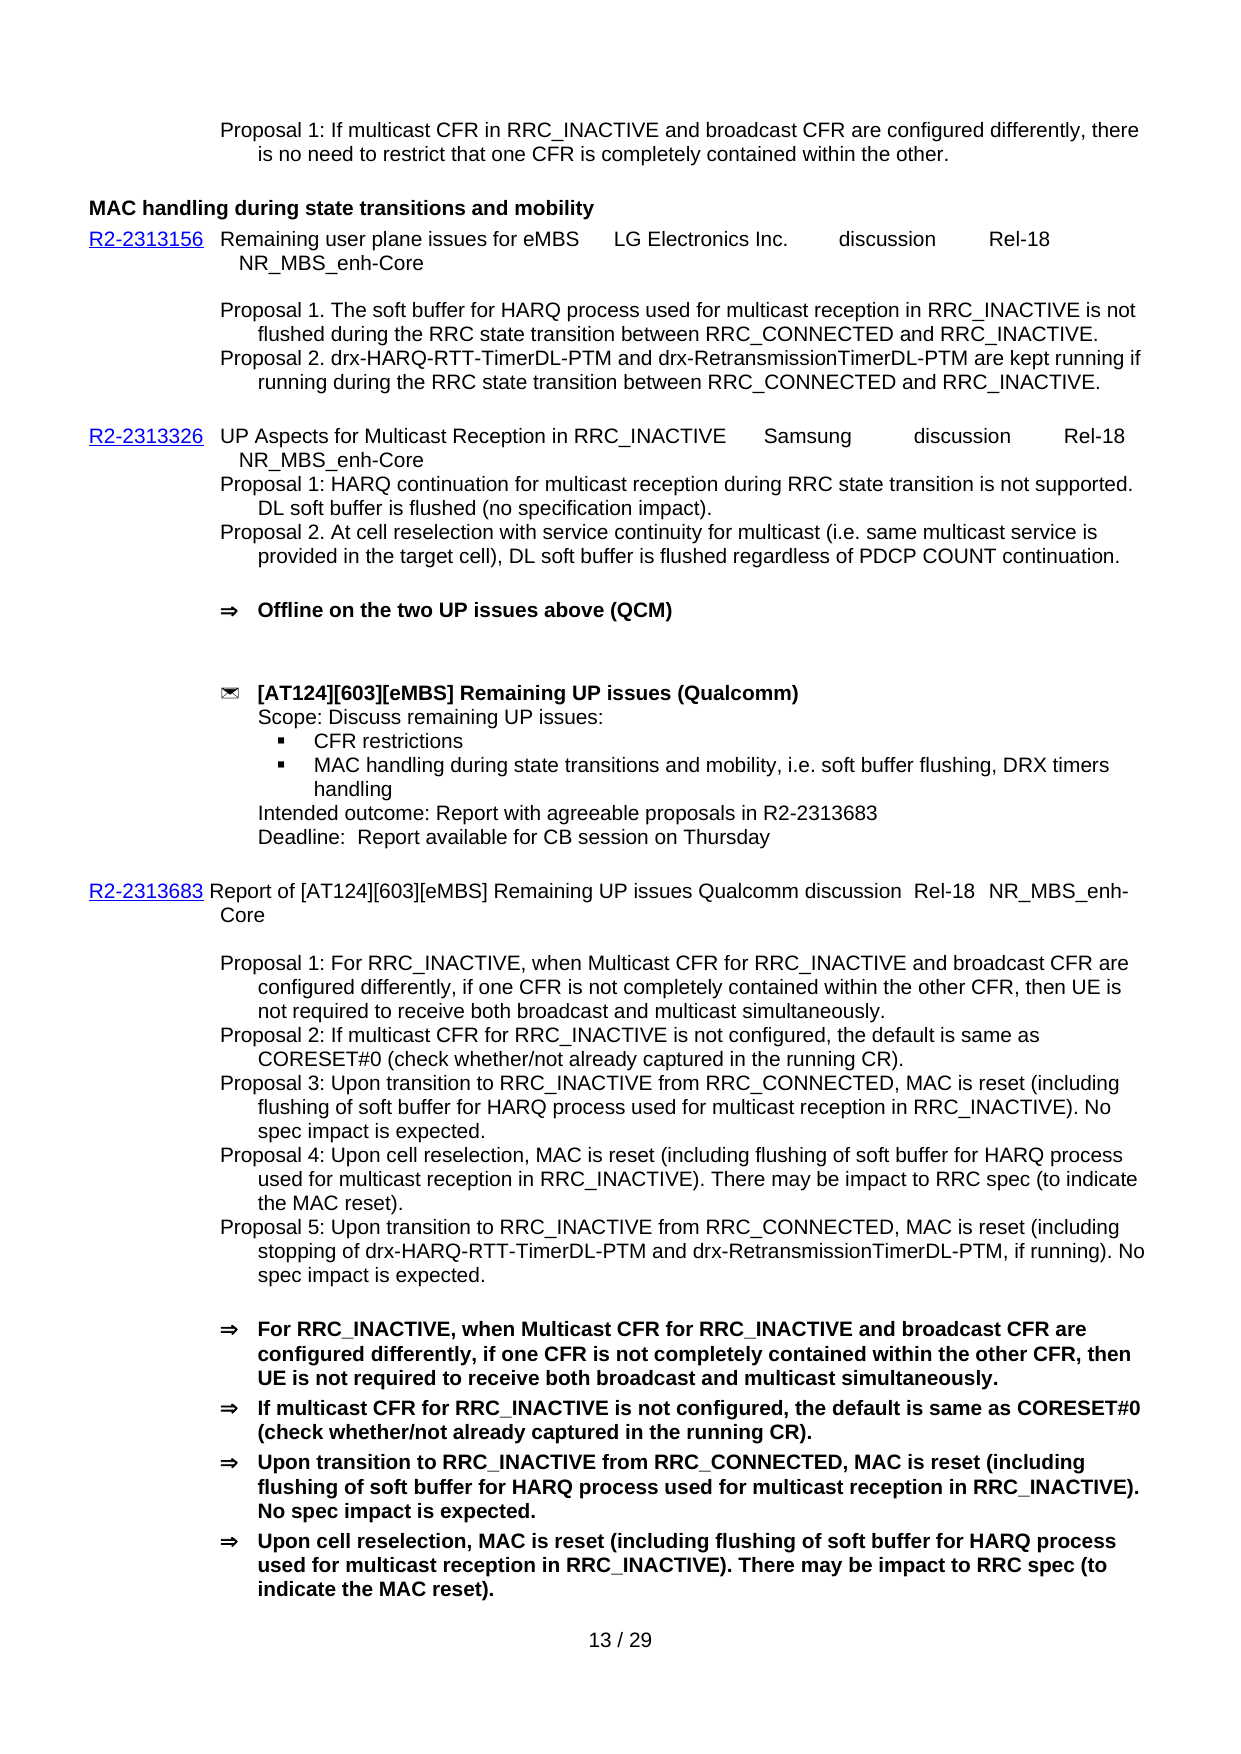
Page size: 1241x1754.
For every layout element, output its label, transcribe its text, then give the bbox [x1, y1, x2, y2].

text Proposal 2. At cell reselection with service continuity for multicast (i.e. same multicast service is provided in the target cell), DL soft buffer is flushed regardless of PDCP COUNT continuation. [220, 520, 1152, 568]
text Proposal 1: For RRC_INACTIVE, when Multicast CFR for RRC_INACTIVE and broadcast CFR are configured differently, if one CFR is not completely contained within the other CFR, then UE is not required to receive both broadcast and multicast simultaneously. [220, 951, 1152, 1023]
text Intended outcome: Report with agreeable proposals in R2-2313683 [220, 801, 1152, 825]
text Scope: Discuss remaining UP issues: [220, 705, 1152, 729]
title MAC handling during state transitions and mobility [89, 196, 1152, 220]
text Proposal 2. drx-HARQ-RTT-TimerDL-PTM and drx-RetransmissionTimerDL-PTM are kept running if running during the RRC state transition between RRC_CONNECTED and RRC_INACTIVE. [220, 346, 1152, 394]
text Offline on the two UP issues above (QCM) [220, 598, 1152, 623]
list CFR restrictions [276, 729, 1152, 753]
text Proposal 3: Upon transition to RRC_INACTIVE from RRC_CONNECTED, MAC is reset (including flushing of soft buffer for HARQ process used for multicast reception in RRC_INACTIVE). No spec impact is expected. [220, 1071, 1152, 1143]
text If multicast CFR for RRC_INACTIVE is not configured, the default is same as CORESET#0 (check whether/not already captured in the running CR). [220, 1396, 1152, 1444]
text Proposal 1. The soft buffer for HARQ process used for multicast reception in RRC_INACTIVE is not flushed during the RRC state transition between RRC_CONNECTED and RRC_INACTIVE. [220, 298, 1152, 346]
text For RRC_INACTIVE, when Multicast CFR for RRC_INACTIVE and broadcast CFR are configured differently, if one CFR is not completely contained within the other CFR, then UE is not required to receive both broadcast and multicast simultaneously. [220, 1317, 1152, 1389]
text [AT124][603][eMBS] Remaining UP issues (Qualcomm) [220, 681, 1152, 705]
text Proposal 2: If multicast CFR for RRC_INACTIVE is not configured, the default is same as CORESET#0 (check whether/not already captured in the running CR). [220, 1023, 1152, 1071]
list MAC handling during state transitions and mobility, i.e. soft buffer flushing, DRX timers handling [276, 753, 1152, 801]
title R2-2313683 Report of [AT124][603][eMBS] Remaining UP issues Qualcomm discussion Rel-18 NR_MBS_enh-Core [89, 879, 1152, 927]
text Proposal 5: Upon transition to RRC_INACTIVE from RRC_CONNECTED, MAC is reset (including stopping of drx-HARQ-RTT-TimerDL-PTM and drx-RetransmissionTimerDL-PTM, if running). No spec impact is expected. [220, 1215, 1152, 1287]
text Proposal 4: Upon cell reselection, MAC is reset (including flushing of soft buffer for HARQ process used for multicast reception in RRC_INACTIVE). There may be impact to RRC spec (to indicate the MAC reset). [220, 1143, 1152, 1215]
title R2-2313326 UP Aspects for Multicast Reception in RRC_INACTIVE Samsung discussion Rel-18 NR_MBS_enh-Core [89, 424, 1152, 472]
text Proposal 1: HARQ continuation for multicast reception during RRC state transition is not supported. DL soft buffer is flushed (no specification impact). [220, 472, 1152, 520]
text Upon transition to RRC_INACTIVE from RRC_CONNECTED, MAC is reset (including flushing of soft buffer for HARQ process used for multicast reception in RRC_INACTIVE). No spec impact is expected. [220, 1450, 1152, 1523]
text Deadline: Report available for CB session on Thursday [220, 825, 1152, 849]
title R2-2313156 Remaining user plane issues for eMBS LG Electronics Inc. discussion Rel-18 NR_MBS_enh-Core [89, 226, 1152, 274]
text Proposal 1: If multicast CFR in RRC_INACTIVE and broadcast CFR are configured differently, there is no need to restrict that one CFR is completely contained within the other. [220, 118, 1152, 166]
text Upon cell reselection, MAC is reset (including flushing of soft buffer for HARQ process used for multicast reception in RRC_INACTIVE). There may be impact to RRC spec (to indicate the MAC reset). [220, 1529, 1152, 1601]
